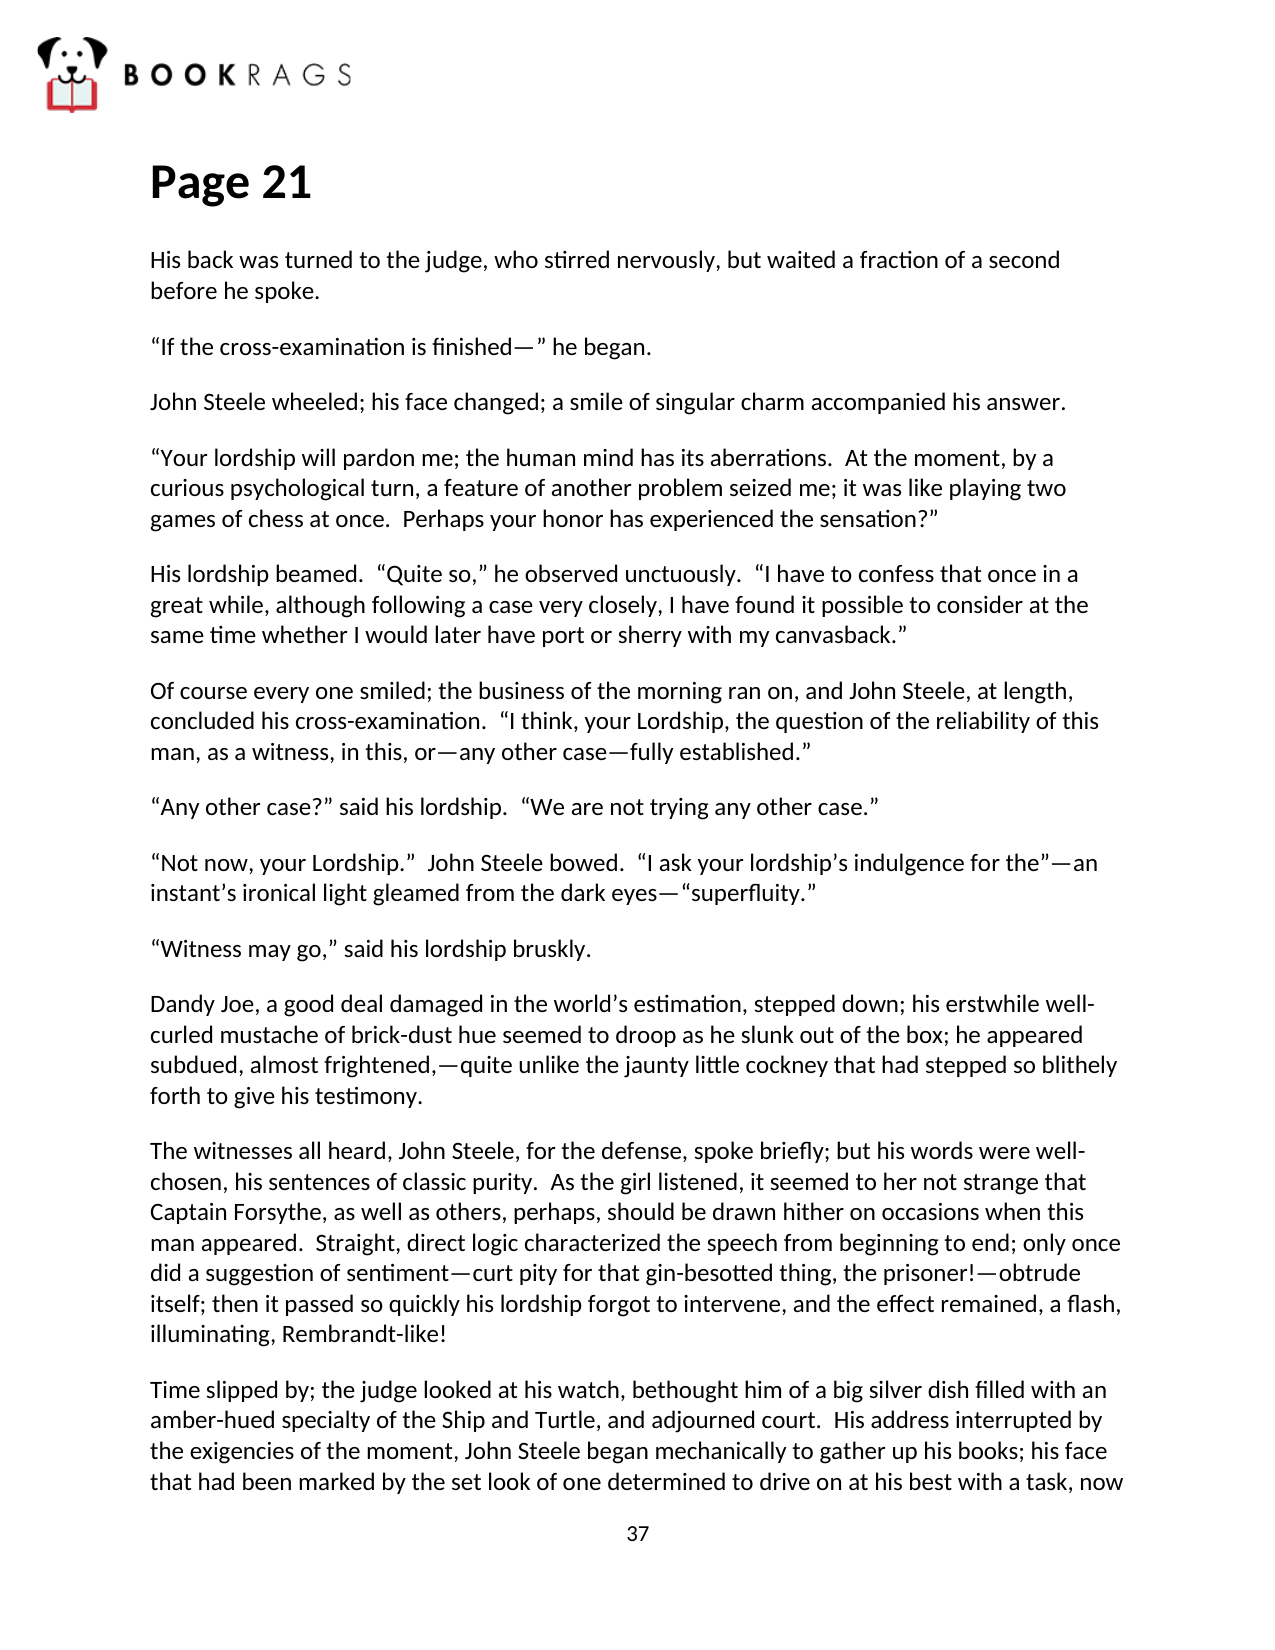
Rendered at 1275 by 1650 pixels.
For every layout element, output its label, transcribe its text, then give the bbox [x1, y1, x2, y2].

text His back was turned to the judge, who stirred nervously, but waited a fraction of a second before he spoke. [150, 244, 1125, 306]
text “If the cross-examination is finished—­” he began. [150, 331, 1125, 361]
text Dandy Joe, a good deal damaged in the world’s estimation, stepped down; his erstwhile well-curled mustache of brick-dust hue seemed to droop as he slunk out of the box; he appeared subdued, almost frightened,—­quite unlike the jaunty little cockney that had stepped so blithely forth to give his testimony. [150, 988, 1125, 1111]
text “Witness may go,” said his lordship bruskly. [150, 933, 1125, 963]
text “Not now, your Lordship.” John Steele bowed. “I ask your lordship’s indulgence for the”—­an instant’s ironical light gleamed from the dark eyes—­“superfluity.” [150, 847, 1125, 908]
picture [37, 37, 351, 113]
text His lordship beamed. “Quite so,” he observed unctuously. “I have to confess that once in a great while, although following a case very closely, I have found it possible to consider at the same time whether I would later have port or sherry with my canvasback.” [150, 558, 1125, 650]
text The witnesses all heard, John Steele, for the defense, spoke briefly; but his words were well-chosen, his sentences of classic purity. As the girl listened, it seemed to her not strange that Captain Forsythe, as well as others, perhaps, should be drawn hither on occasions when this man appeared. Straight, direct logic characterized the speech from beginning to end; only once did a suggestion of sentiment—­curt pity for that gin-besotted thing, the prisoner!—­obtrude itself; then it passed so quickly his lordship forgot to intervene, and the effect remained, a flash, illuminating, Rembrandt-like! [150, 1136, 1125, 1349]
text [150, 1374, 1125, 1496]
text Of course every one smiled; the business of the morning ran on, and John Steele, at length, concluded his cross-examination. “I think, your Lordship, the question of the reliability of this man, as a witness, in this, or—­any other case—­fully established.” [150, 675, 1125, 766]
text “Any other case?” said his lordship. “We are not trying any other case.” [150, 791, 1125, 822]
text John Steele wheeled; his face changed; a smile of singular charm accompanied his answer. [150, 386, 1125, 417]
text Page 21 [150, 150, 1125, 211]
text “Your lordship will pardon me; the human mind has its aberrations. At the moment, by a curious psychological turn, a feature of another problem seized me; it was like playing two games of chess at once. Perhaps your honor has experienced the sensation?” [150, 442, 1125, 533]
